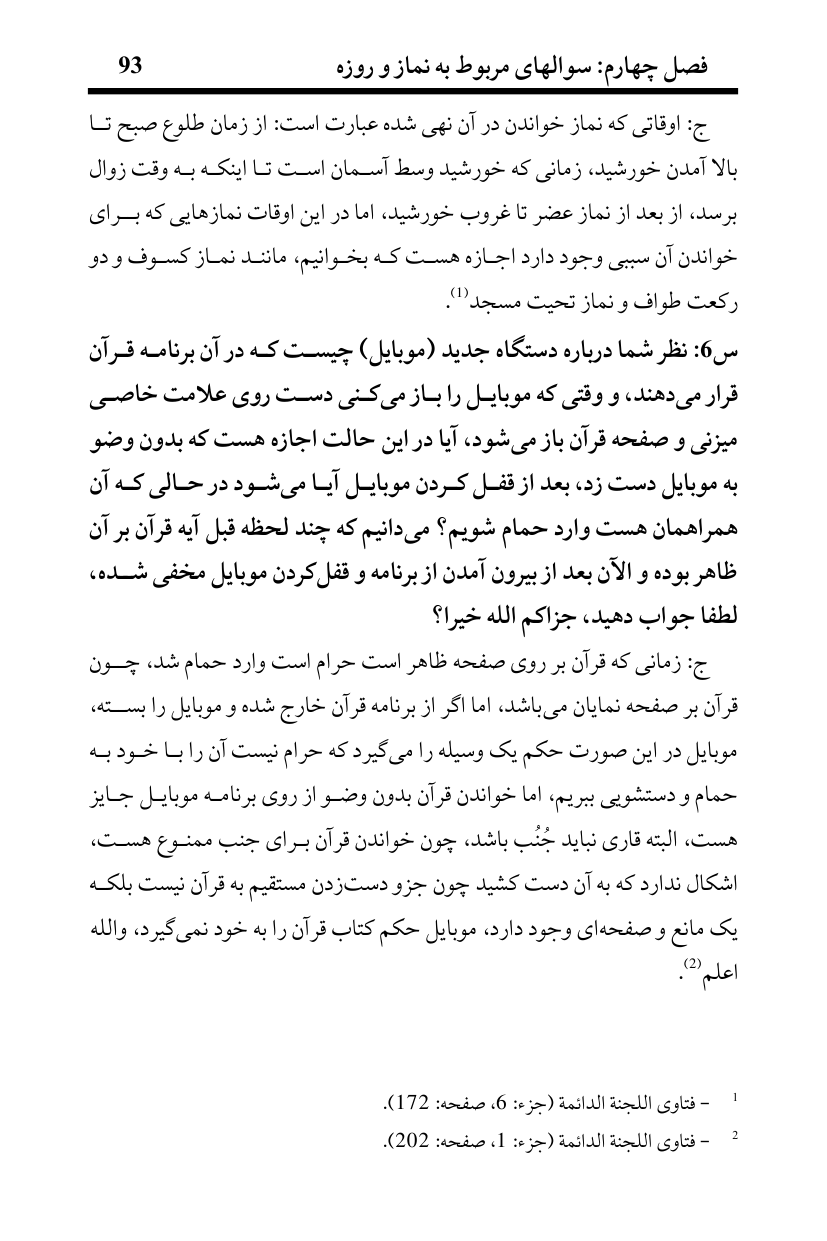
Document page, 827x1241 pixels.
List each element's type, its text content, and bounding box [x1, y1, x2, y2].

text س6: نظر شما درباره دستگاه جدید (موبایل) چیست که در آن برنامه قرآن قرار می‌دهند، و وقتی که موبایل را باز می‌کنی دست روی علامت خاصی میزنی و صفحه قرآن باز می‌شود، آیا در این حالت اجازه هست که بدون وضو به موبایل دست زد، بعد از قفل کردن موبایل آیا می‌شود در حالی که آن همراهمان هست وارد حمام شویم؟ می‌دانیم که چند لحظه قبل آیه قرآن بر آن ظاهر بوده و الآن بعد از بیرون آمدن از برنامه و قفل‌کردن موبایل مخفی شده، لطفا جواب دهید، جزاکم الله خیرا؟ [89, 331, 738, 642]
text ج: اوقاتی که نماز خواندن در آن نهی شده عبارت است: از زمان طلوع صبح تا بالا آمدن خورشید، زمانی که خورشید وسط آسمان است تا اینکه به وقت زوال برسد، از بعد از نماز عضر تا غروب خورشید، اما در این اوقات نمازهایی که برای خواندن آن سببی وجود دارد اجازه هست که بخوانیم، مانند نماز کسوف و دو رکعت طواف و نماز تحیت مسجد(). [89, 104, 738, 327]
text ج: زمانی که قرآن بر روی صفحه ظاهر است حرام است وارد حمام شد، چون قرآن بر صفحه نمایان می‌باشد، اما اگر از برنامه قرآن خارج شده و موبایل را بسته، موبایل در این صورت حکم یک وسیله را می‌گیرد که حرام نیست آن را با خود به حمام و دستشویی ببریم، اما خواندن قرآن بدون وضو از روی برنامه موبایل جایز هست، البته قاری نباید جُنُب باشد، چون خواندن قرآن برای جنب ممنوع هست، اشکال ندارد که به آن دست کشید چون جزو دست‌زدن مستقیم به قرآن نیست بلکه یک مانع و صفحه‌ای وجود دارد، موبایل حکم کتاب قرآن را به خود نمی‌گیرد، والله اعلم(). [89, 642, 738, 998]
